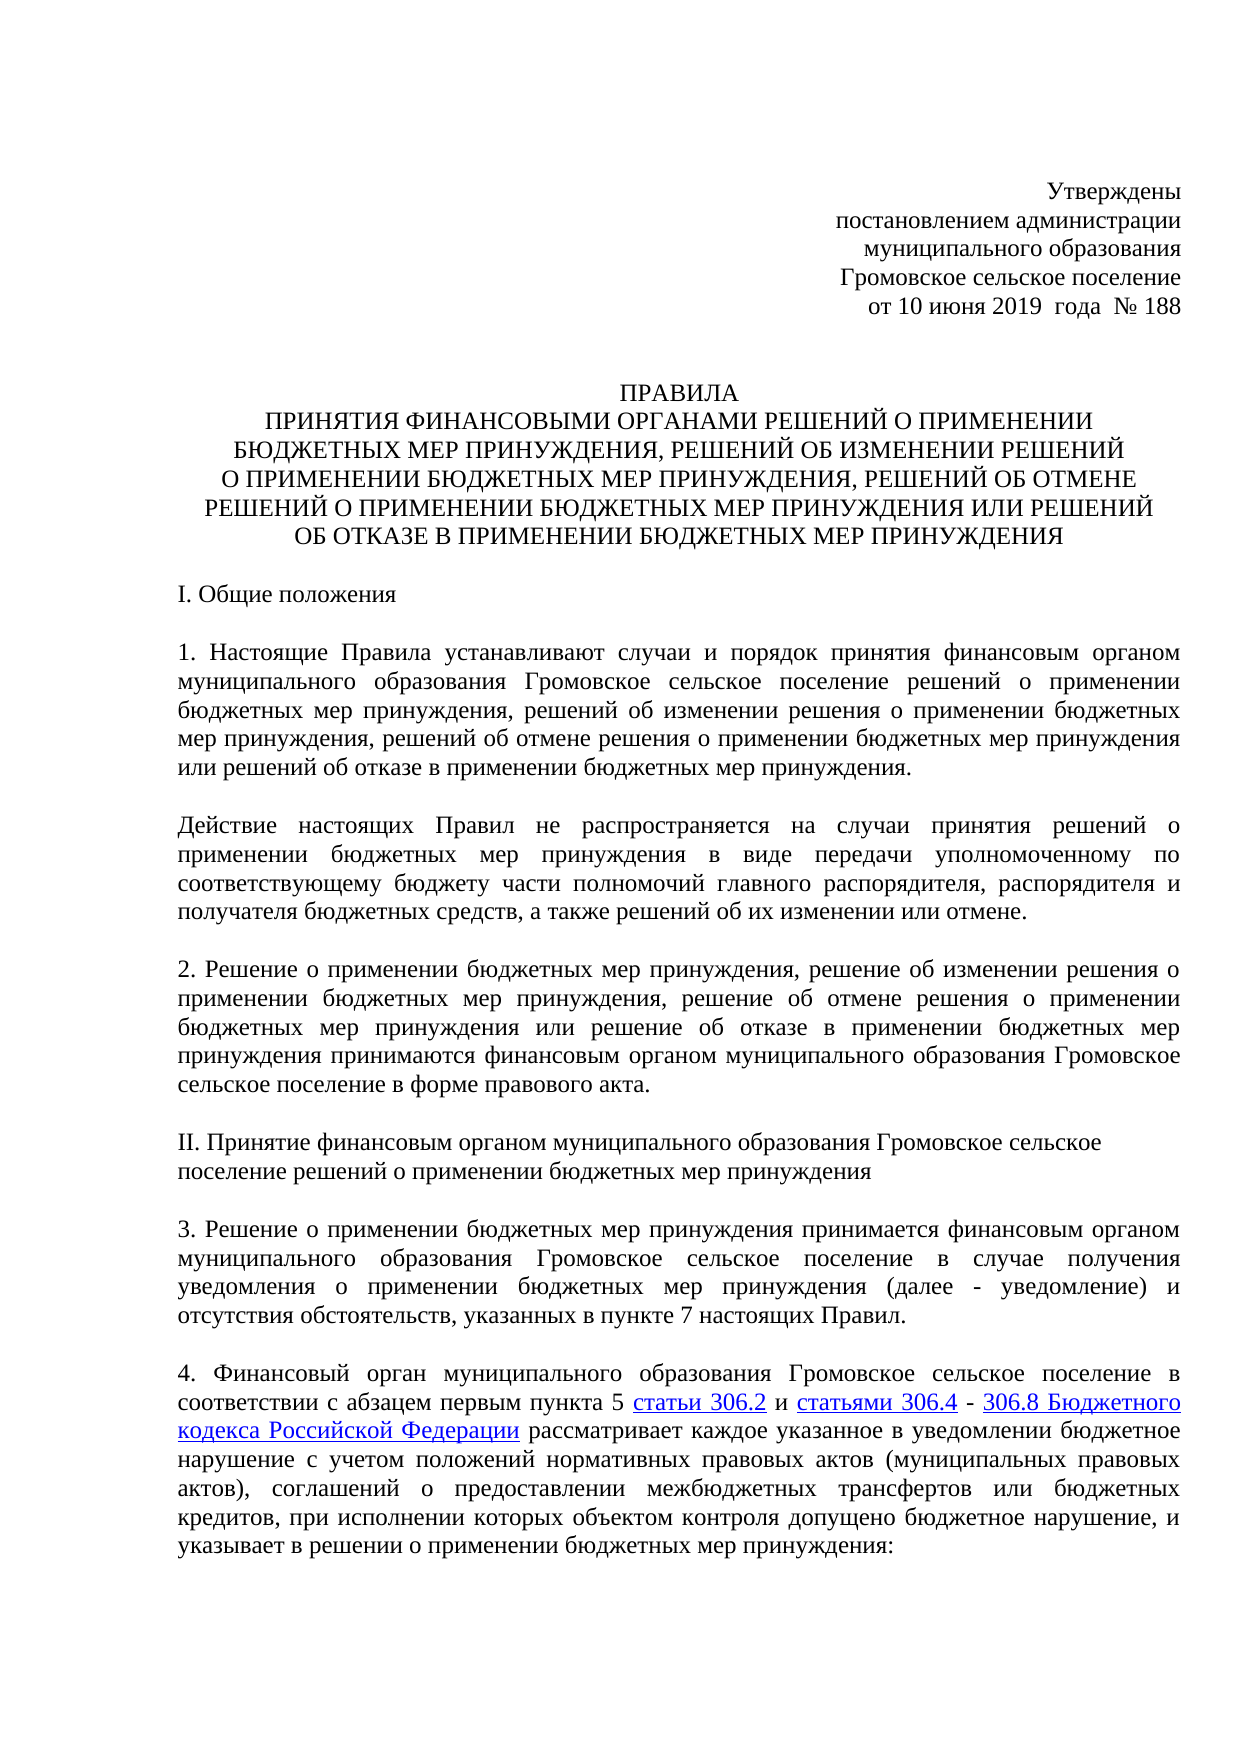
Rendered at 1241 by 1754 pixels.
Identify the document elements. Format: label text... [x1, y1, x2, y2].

text 4. Финансовый орган муниципального образования Громовское сельское поселение в соответствии с абзацем первым пункта 5 статьи 306.2 и статьями 306.4 - 306.8 Бюджетного кодекса Российской Федерации рассматривает каждое указанное в уведомлении бюджетное нарушение с учетом положений нормативных правовых актов (муниципальных правовых актов), соглашений о предоставлении межбюджетных трансфертов или бюджетных кредитов, при исполнении которых объектом контроля допущено бюджетное нарушение, и указывает в решении о применении бюджетных мер принуждения: [177, 1358, 1181, 1559]
text Утверждены постановлением администрации муниципального образования [177, 176, 1181, 262]
text 1. Настоящие Правила устанавливают случаи и порядок принятия финансовым органом муниципального образования Громовское сельское поселение решений о применении бюджетных мер принуждения, решений об изменении решения о применении бюджетных мер принуждения, решений об отмене решения о применении бюджетных мер принуждения или решений об отказе в применении бюджетных мер принуждения. [177, 637, 1181, 781]
text 3. Решение о применении бюджетных мер принуждения принимается финансовым органом муниципального образования Громовское сельское поселение в случае получения уведомления о применении бюджетных мер принуждения (далее - уведомление) и отсутствия обстоятельств, указанных в пункте 7 настоящих Правил. [177, 1214, 1181, 1329]
text ПРАВИЛА ПРИНЯТИЯ ФИНАНСОВЫМИ ОРГАНАМИ РЕШЕНИЙ О ПРИМЕНЕНИИ БЮДЖЕТНЫХ МЕР ПРИНУЖДЕНИЯ, РЕШЕНИЙ ОБ ИЗМЕНЕНИИ РЕШЕНИЙ О ПРИМЕНЕНИИ БЮДЖЕТНЫХ МЕР ПРИНУЖДЕНИЯ, РЕШЕНИЙ ОБ ОТМЕНЕ РЕШЕНИЙ О ПРИМЕНЕНИИ БЮДЖЕТНЫХ МЕР ПРИНУЖДЕНИЯ ИЛИ РЕШЕНИЙ ОБ ОТКАЗЕ В ПРИМЕНЕНИИ БЮДЖЕТНЫХ МЕР ПРИНУЖДЕНИЯ [177, 378, 1181, 550]
text 2. Решение о применении бюджетных мер принуждения, решение об изменении решения о применении бюджетных мер принуждения, решение об отмене решения о применении бюджетных мер принуждения или решение об отказе в применении бюджетных мер принуждения принимаются финансовым органом муниципального образования Громовское сельское поселение в форме правового акта. [177, 954, 1181, 1098]
title Громовское сельское поселение от 10 июня 2019 года № 188 [177, 262, 1181, 320]
text Действие настоящих Правил не распространяется на случаи принятия решений о применении бюджетных мер принуждения в виде передачи уполномоченному по соответствующему бюджету части полномочий главного распорядителя, распорядителя и получателя бюджетных средств, а также решений об их изменении или отмене. [177, 810, 1181, 925]
text II. Принятие финансовым органом муниципального образования Громовское сельское поселение решений о применении бюджетных мер принуждения [177, 1127, 1181, 1185]
text I. Общие положения [177, 579, 1181, 608]
